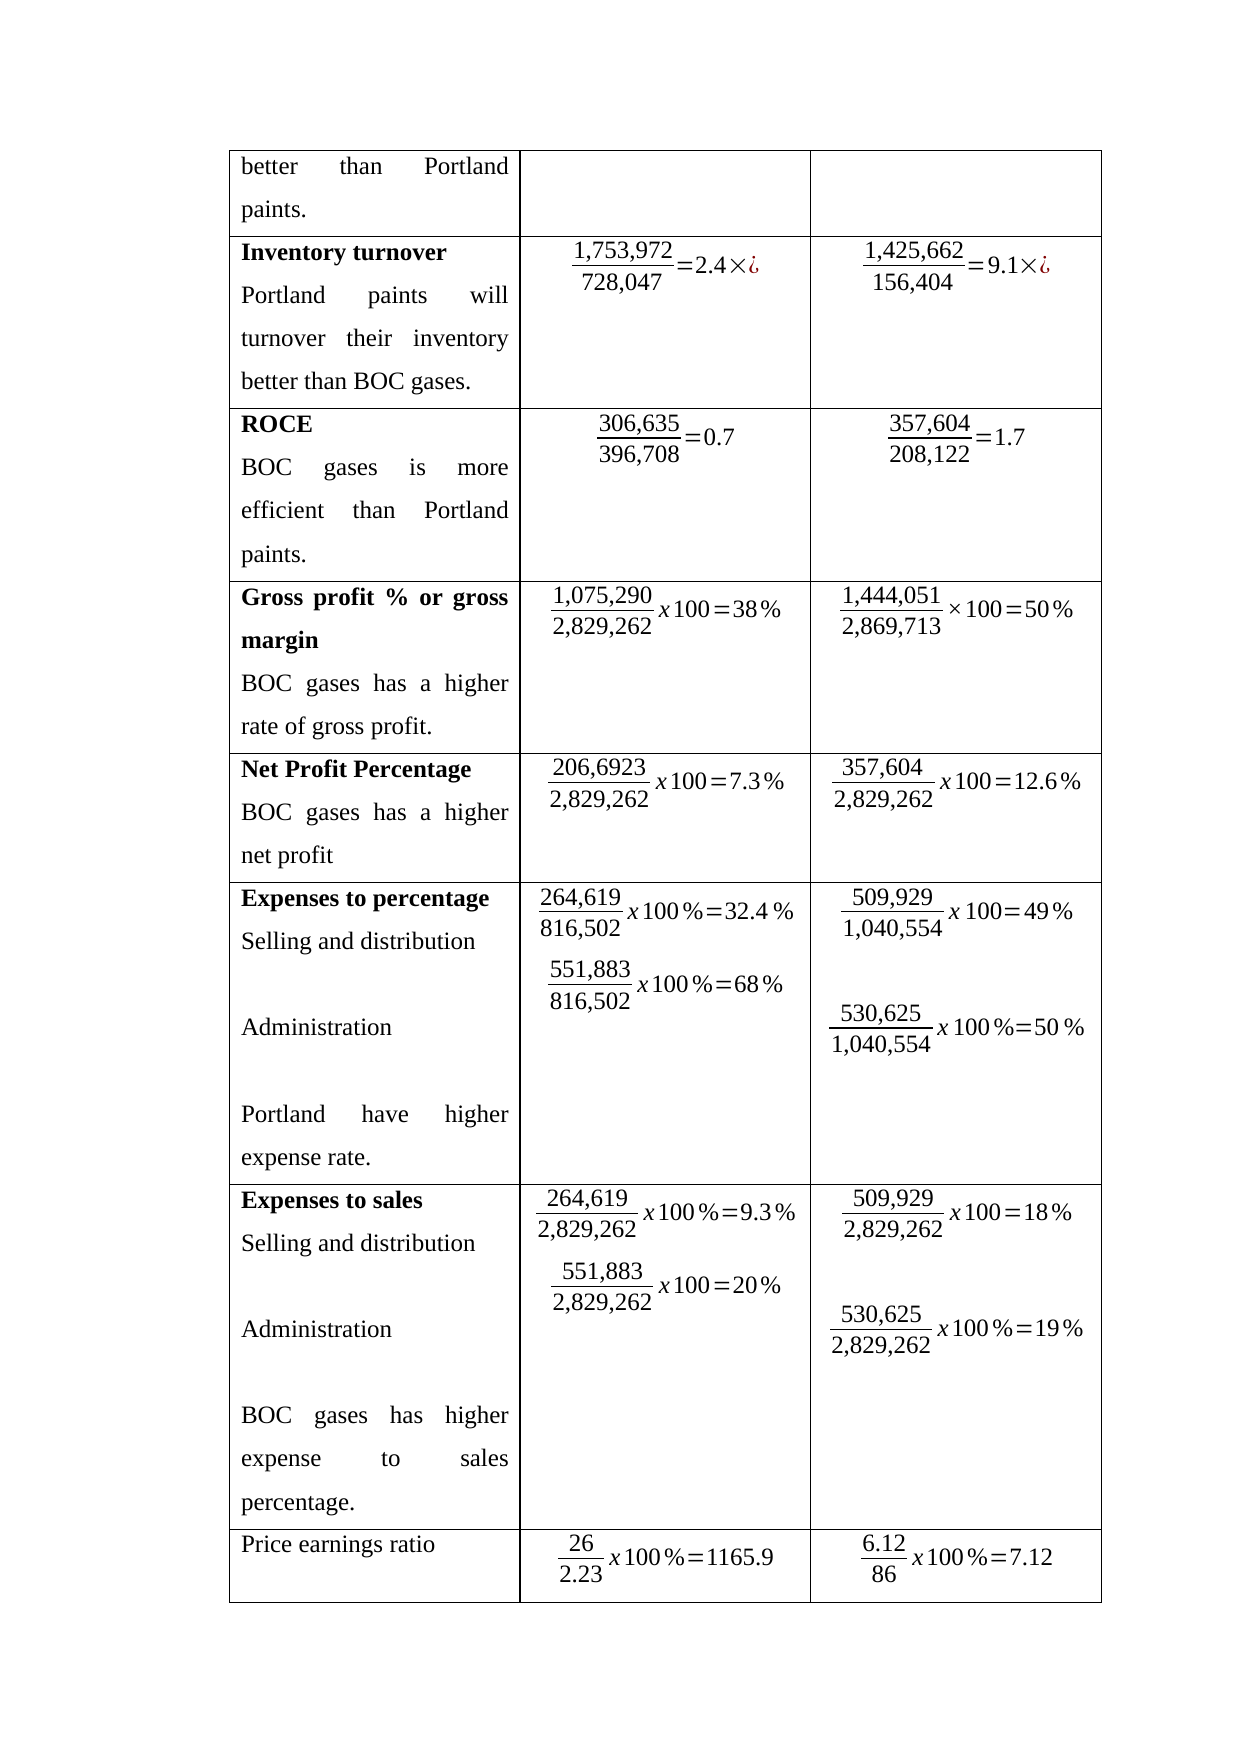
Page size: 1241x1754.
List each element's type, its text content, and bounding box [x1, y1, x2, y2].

table_cell [521, 151, 810, 236]
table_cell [230, 151, 519, 236]
table_cell [521, 237, 810, 408]
table_cell [811, 754, 1101, 882]
table_cell [521, 1185, 810, 1528]
table_cell Expenses to sales Selling and distribution Administration BOC gases has higher expense to sales percentage. [230, 1185, 519, 1528]
table_cell [521, 582, 810, 753]
table_cell Expenses to percentage Selling and distribution Administration Portland have higher expense rate. [230, 883, 519, 1184]
table_cell Net Profit Percentage BOC gases has a higher net profit [230, 754, 519, 882]
table_cell [521, 754, 810, 882]
table_cell Gross profit % or gross margin BOC gases has a higher rate of gross profit. [230, 582, 519, 753]
table_cell [811, 1530, 1101, 1602]
table_cell Inventory turnover Portland paints will turnover their inventory better than BOC gases. [230, 237, 519, 408]
table_cell [521, 883, 810, 1184]
table_cell [811, 237, 1101, 408]
table_cell [521, 1530, 810, 1602]
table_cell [230, 1530, 519, 1602]
table_cell [811, 151, 1101, 236]
table_cell [521, 409, 810, 581]
table_cell [811, 883, 1101, 1184]
table_cell ROCE BOC gases is more efficient than Portland paints. [230, 409, 519, 581]
table_cell [811, 582, 1101, 753]
table_cell [811, 1185, 1101, 1528]
table_cell [811, 409, 1101, 581]
